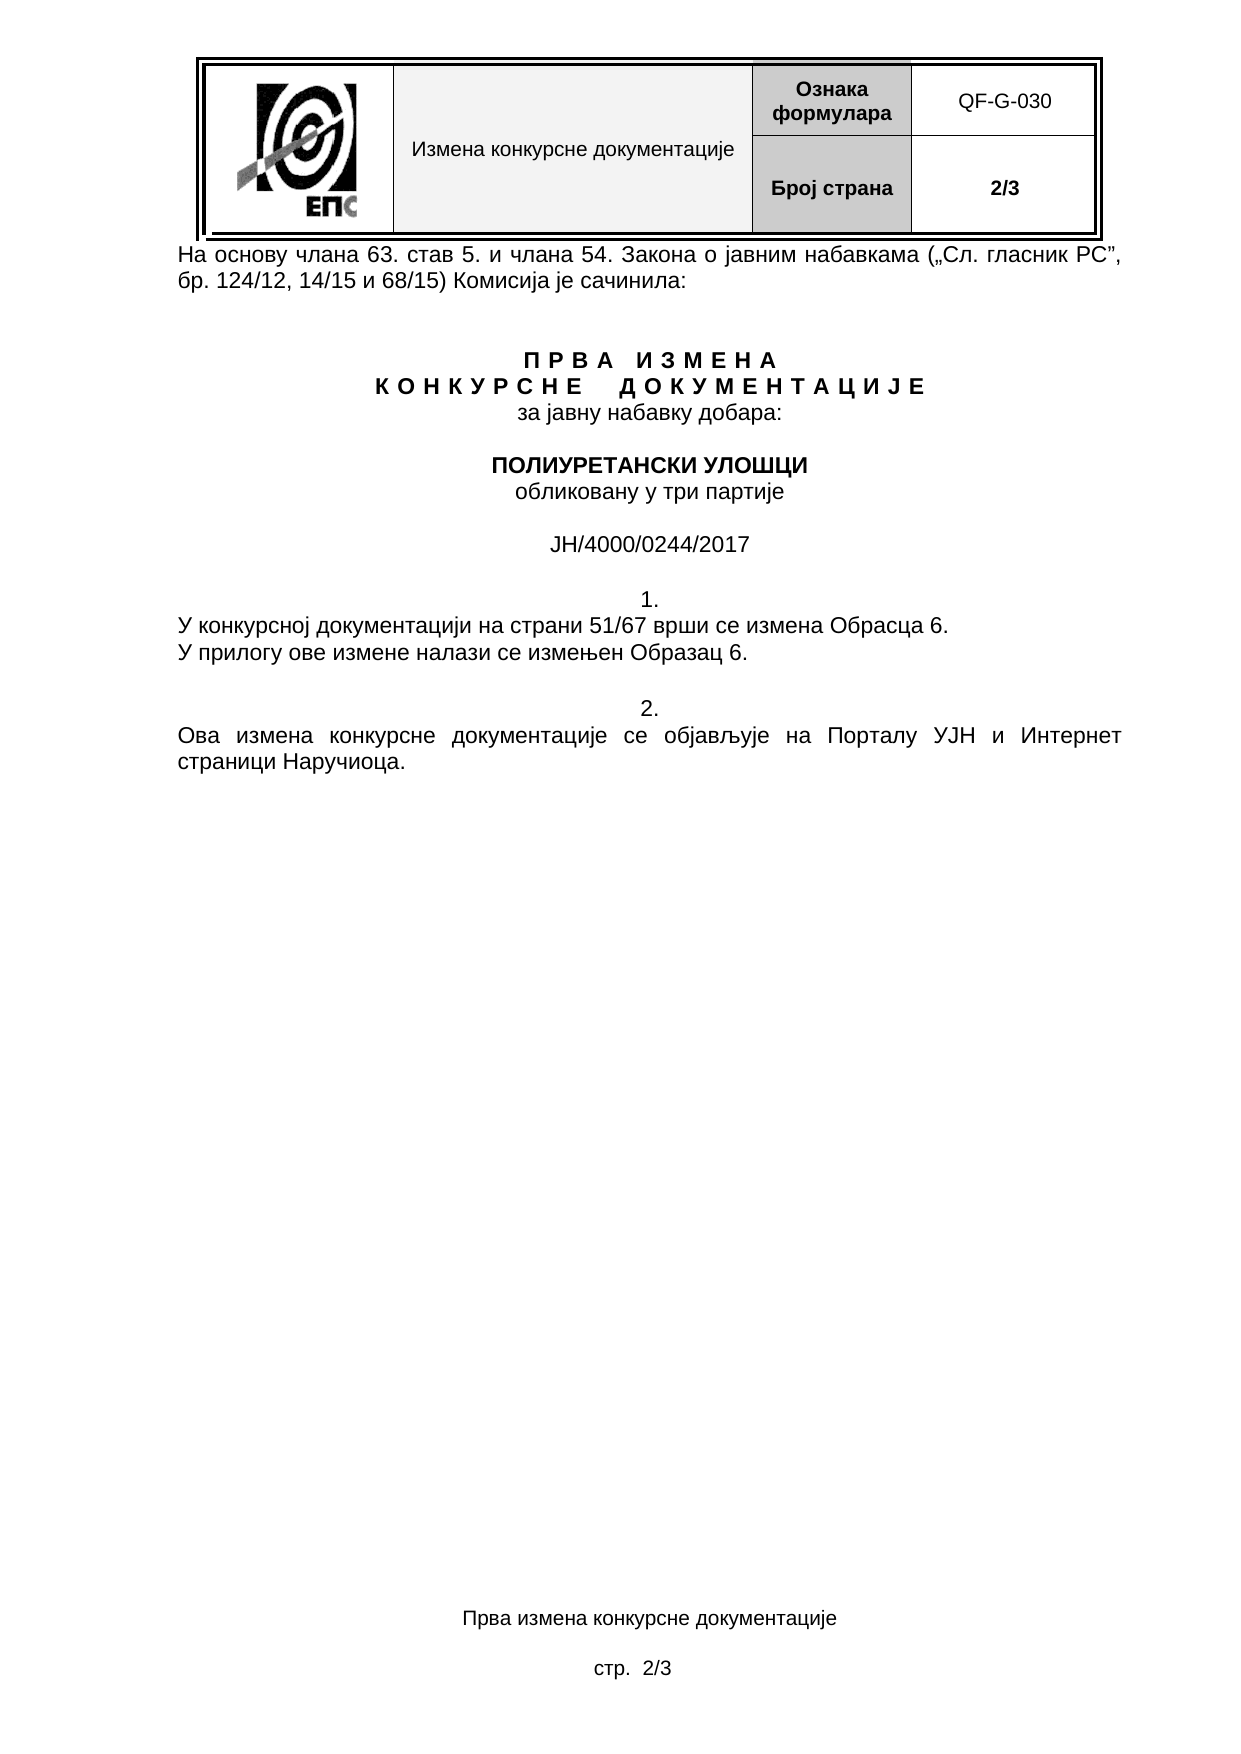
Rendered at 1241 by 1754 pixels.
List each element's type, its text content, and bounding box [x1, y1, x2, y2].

text за јавну набавку добара: [177, 399, 1122, 426]
text У прилогу ове измене налази се измењен Образац 6. [177, 639, 1122, 665]
text ПОЛИУРЕТАНСКИ УЛОШЦИ [177, 452, 1122, 478]
text ПРВА ИЗМЕНА [177, 347, 1122, 373]
text 1. [177, 586, 1122, 612]
text 2. [177, 695, 1122, 722]
text На основу члана 63. став 5. и члана 54. Закона о јавним набавкама („Сл. гласник РС”, бр. 124/12, 14/15 и 68/15) Комисија је сачинила: [177, 172, 1122, 294]
text Ова измена конкурсне документације се објављује на Порталу УЈН и Интернет страници Наручиоца. [177, 722, 1122, 774]
text обликовану у три партије [177, 478, 1122, 505]
text КОНКУРСНЕ ДОКУМЕНТАЦИЈЕ [177, 373, 1122, 399]
text ЈН/4000/0244/2017 [177, 531, 1122, 557]
text У конкурсној документацији на страни 51/67 врши се измена Обрасца 6. [177, 612, 1122, 639]
